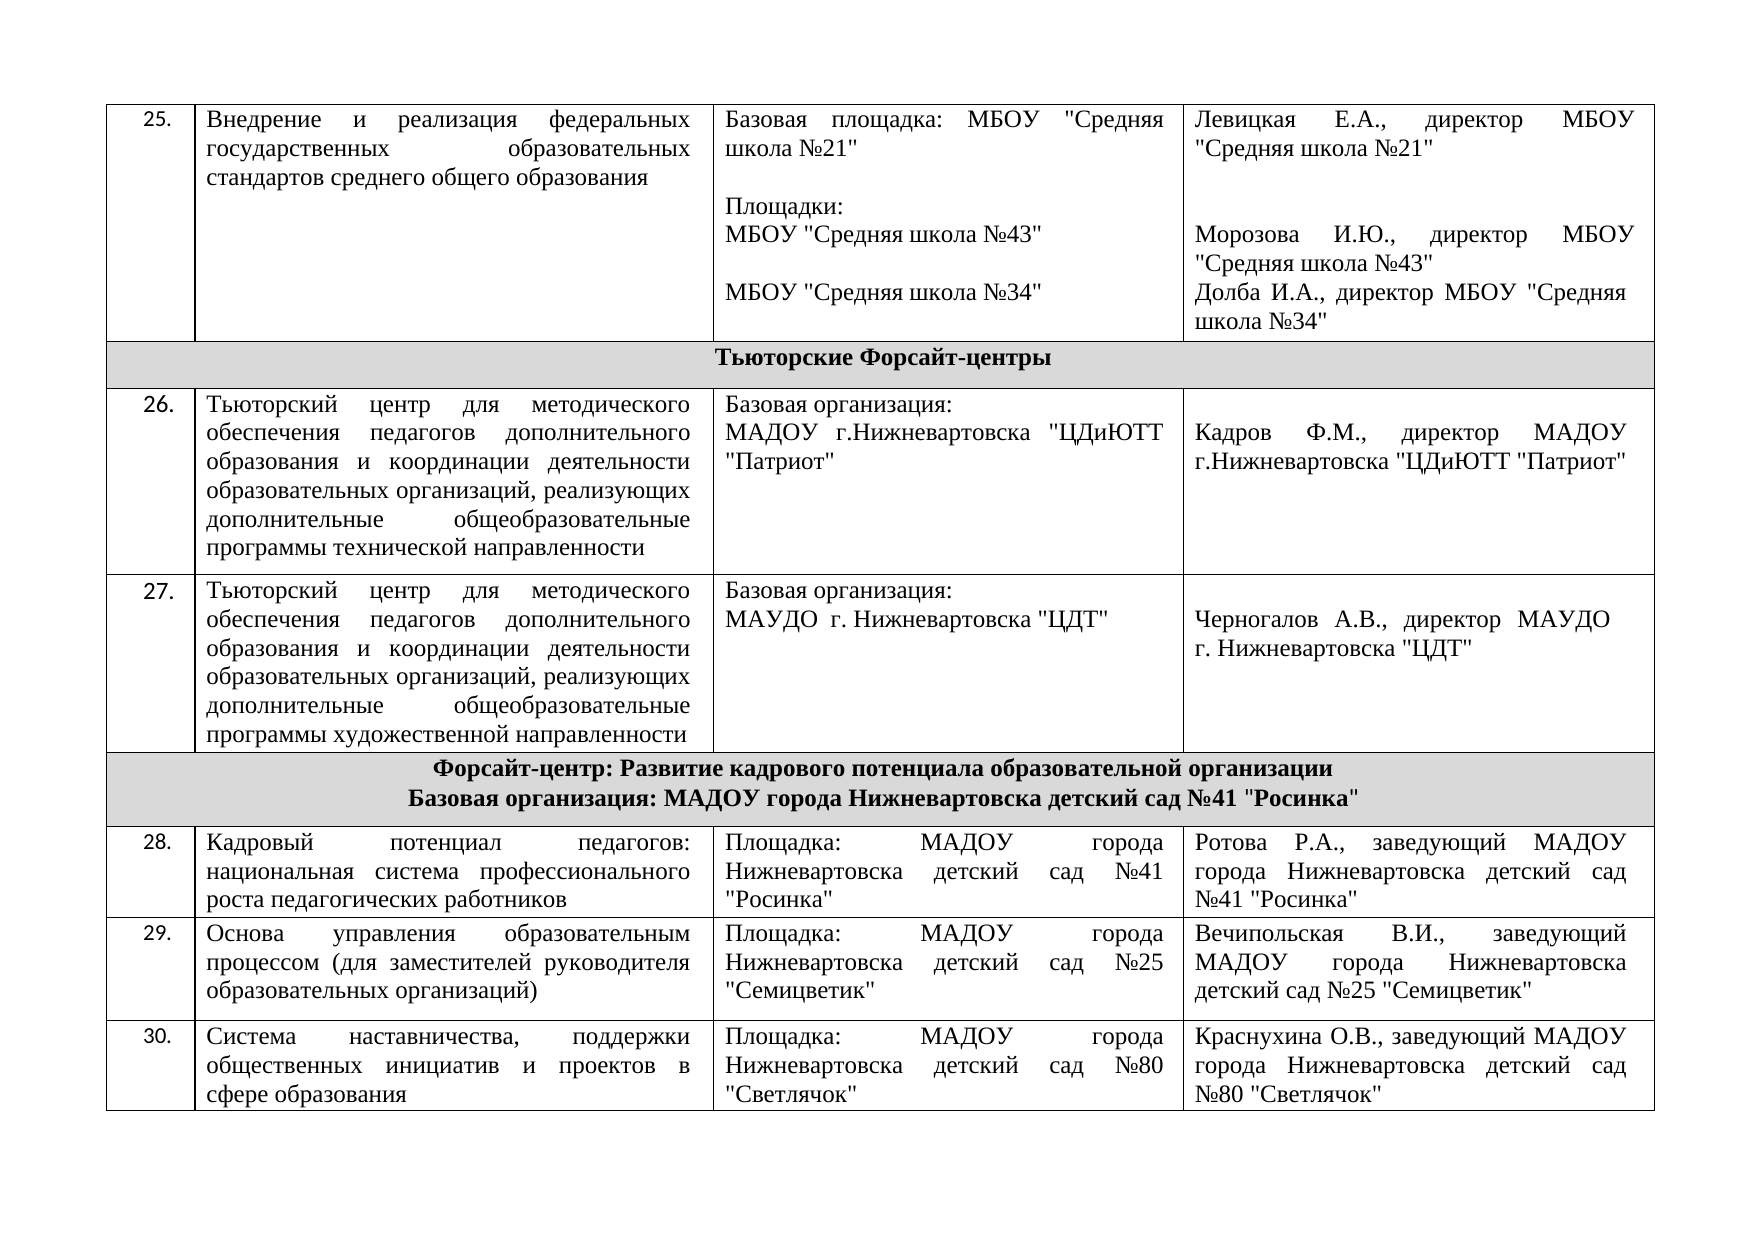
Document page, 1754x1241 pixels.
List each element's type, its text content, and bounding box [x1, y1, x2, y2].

table_cell Форсайт-центр: Развитие кадрового потенциала образовательной организации Базовая организация: МАДОУ города Нижневартовска детский сад №41 "Росинка" [107, 753, 1654, 826]
table_cell Базовая организация: МАУДО г. Нижневартовска "ЦДТ" [714, 575, 1183, 752]
table_cell Система наставничества, поддержки общественных инициатив и проектов в сфере образования [196, 1021, 713, 1109]
table_cell Тьюторский центр для методического обеспечения педагогов дополнительного образования и координации деятельности образовательных организаций, реализующих дополнительные общеобразовательные программы художественной направленности [196, 575, 713, 752]
table_cell [107, 827, 194, 917]
table_cell Площадка: МАДОУ города Нижневартовска детский сад №41 "Росинка" [714, 827, 1183, 917]
table_cell Черногалов А.В., директор МАУДО г. Нижневартовска "ЦДТ" [1184, 575, 1654, 752]
table_cell [107, 918, 194, 1020]
table_cell Кадровый потенциал педагогов: национальная система профессионального роста педагогических работников [196, 827, 713, 917]
table_cell Базовая площадка: МБОУ "Средняя школа №21" Площадки: МБОУ "Средняя школа №43" МБОУ "Средняя школа №34" [714, 105, 1183, 341]
table_cell Левицкая Е.А., директор МБОУ "Средняя школа №21" Морозова И.Ю., директор МБОУ "Средняя школа №43" Долба И.А., директор МБОУ "Средняя школа №34" [1184, 105, 1654, 341]
table_cell Площадка: МАДОУ города Нижневартовска детский сад №80 "Светлячок" [714, 1021, 1183, 1109]
table_cell Базовая организация: МАДОУ г.Нижневартовска "ЦДиЮТТ "Патриот" [714, 389, 1183, 574]
table_cell Тьюторский центр для методического обеспечения педагогов дополнительного образования и координации деятельности образовательных организаций, реализующих дополнительные общеобразовательные программы технической направленности [196, 389, 713, 574]
table_cell Вечипольская В.И., заведующий МАДОУ города Нижневартовска детский сад №25 "Семицветик" [1184, 918, 1654, 1020]
table_cell [107, 105, 194, 341]
table_cell Краснухина О.В., заведующий МАДОУ города Нижневартовска детский сад №80 "Светлячок" [1184, 1021, 1654, 1109]
table_cell [107, 1021, 194, 1109]
table_cell [107, 575, 194, 752]
table_cell [107, 389, 194, 574]
table_cell Внедрение и реализация федеральных государственных образовательных стандартов среднего общего образования [196, 105, 713, 341]
table_cell Кадров Ф.М., директор МАДОУ г.Нижневартовска "ЦДиЮТТ "Патриот" [1184, 389, 1654, 574]
table_cell Тьюторские Форсайт-центры [107, 342, 1654, 388]
table_cell Ротова Р.А., заведующий МАДОУ города Нижневартовска детский сад №41 "Росинка" [1184, 827, 1654, 917]
table_cell Основа управления образовательным процессом (для заместителей руководителя образовательных организаций) [196, 918, 713, 1020]
table_cell Площадка: МАДОУ города Нижневартовска детский сад №25 "Семицветик" [714, 918, 1183, 1020]
